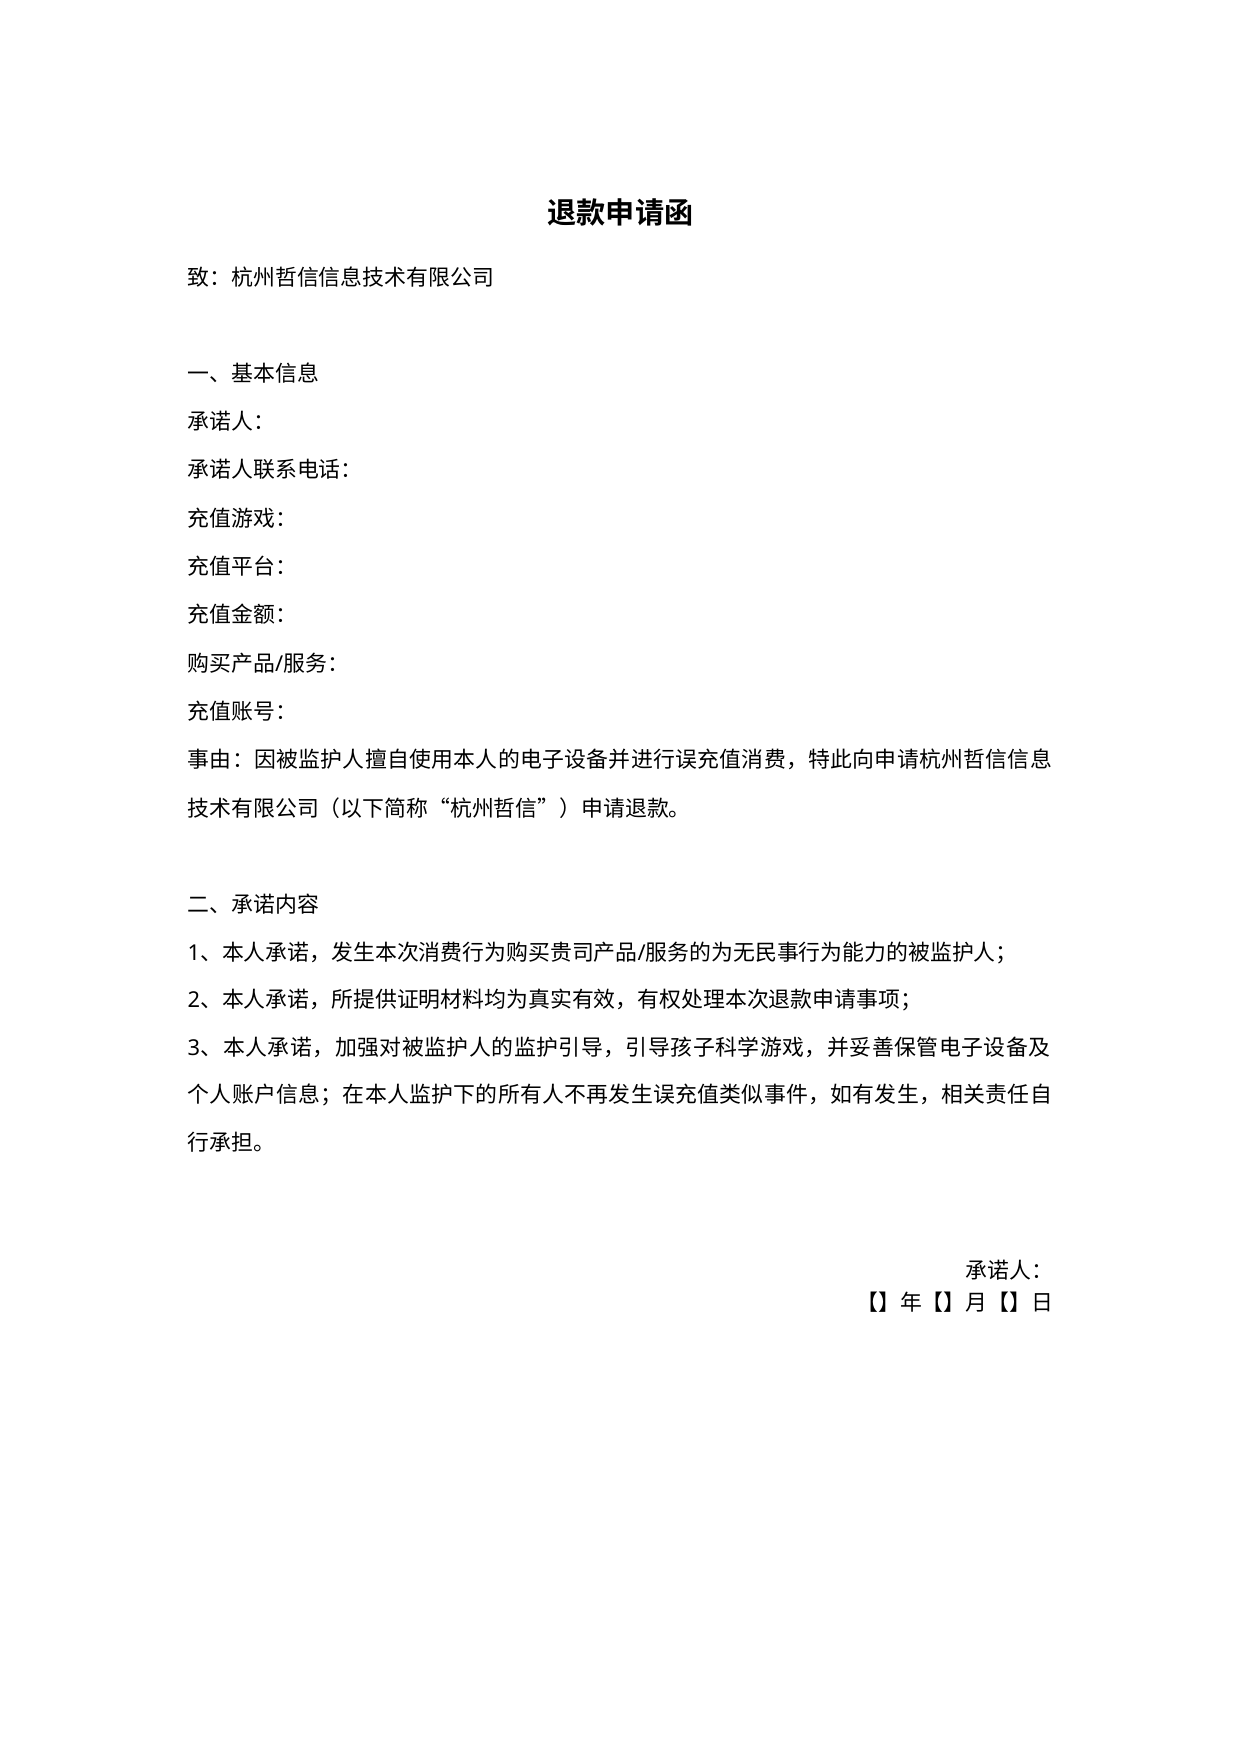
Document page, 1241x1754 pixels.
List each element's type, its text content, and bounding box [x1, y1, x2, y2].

text 承诺人联系电话： [187, 452, 1053, 484]
text 充值账号： [187, 693, 1053, 726]
text 充值平台： [187, 548, 1053, 581]
text 1、本人承诺，发生本次消费行为购买贵司产品/服务的为无民事行为能力的被监护人； [187, 935, 1053, 966]
text 事由：因被监护人擅自使用本人的电子设备并进行误充值消费，特此向申请杭州哲信信息技术有限公司（以下简称“杭州哲信”）申请退款。 [187, 742, 1053, 823]
text 致：杭州哲信信息技术有限公司 [187, 259, 1053, 292]
text 承诺人： [187, 403, 1053, 436]
text 承诺人： [187, 1253, 1053, 1285]
text 3、本人承诺，加强对被监护人的监护引导，引导孩子科学游戏，并妥善保管电子设备及个人账户信息；在本人监护下的所有人不再发生误充值类似事件，如有发生，相关责任自行承担。 [187, 1030, 1053, 1157]
text 二、承诺内容 [187, 886, 1053, 919]
text 购买产品/服务： [187, 645, 1053, 678]
text 2、本人承诺，所提供证明材料均为真实有效，有权处理本次退款申请事项； [187, 982, 1053, 1014]
text 退款申请函 [187, 178, 1053, 243]
text 充值金额： [187, 597, 1053, 629]
text 充值游戏： [187, 500, 1053, 533]
text 【】年【】月【】日 [187, 1285, 1053, 1317]
text 一、基本信息 [187, 355, 1053, 388]
